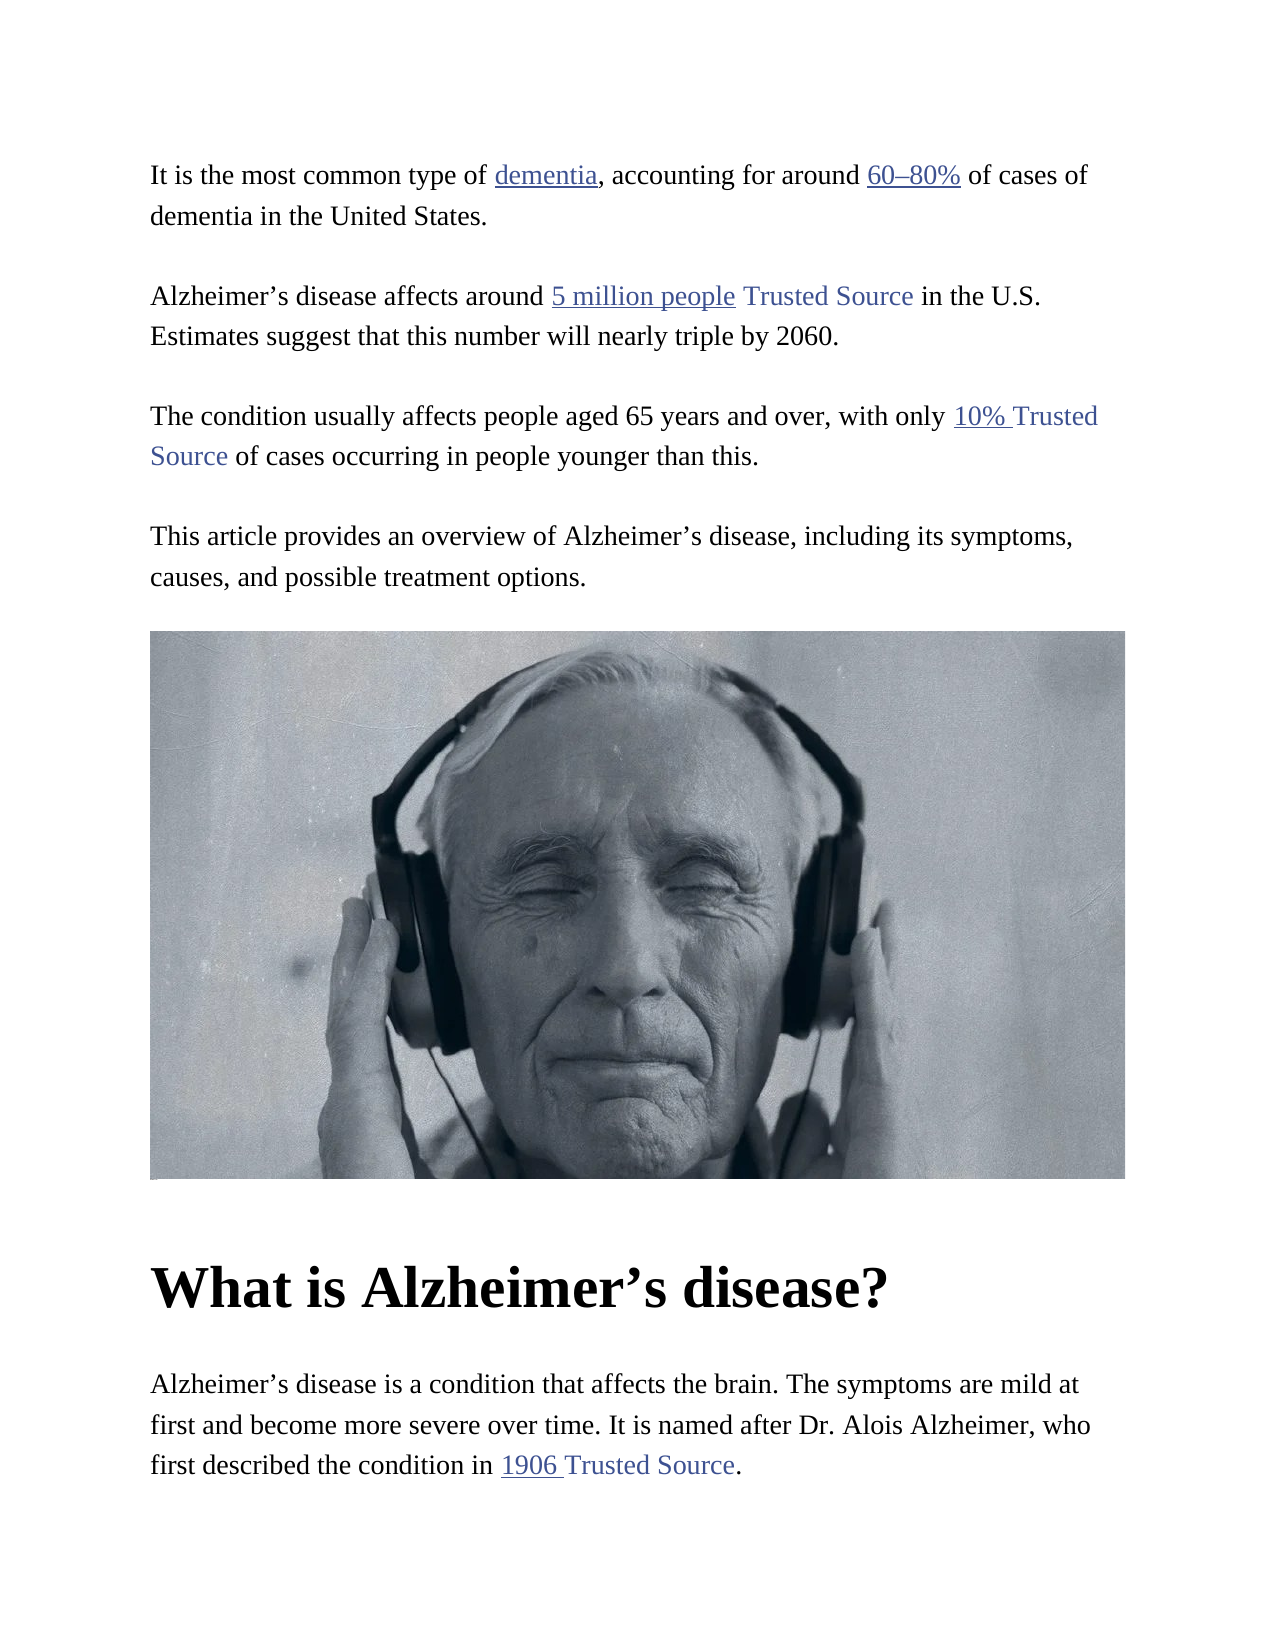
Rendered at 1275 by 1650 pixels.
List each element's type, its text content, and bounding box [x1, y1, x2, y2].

text The condition usually affects people aged 65 years and over, with only 10% Trusted Source of cases occurring in people younger than this. [150, 391, 1125, 472]
text It is the most common type of dementia, accounting for around 60–80% of cases of dementia in the United States. [150, 150, 1125, 231]
text What is Alzheimer’s disease? [150, 1252, 1125, 1320]
text Alzheimer’s disease is a condition that affects the brain. The symptoms are mild at first and become more severe over time. It is named after Dr. Alois Alzheimer, who first described the condition in 1906 Trusted Source. [150, 1359, 1125, 1481]
text This article provides an overview of Alzheimer’s disease, including its symptoms, causes, and possible treatment options. [150, 511, 1125, 592]
text Alzheimer’s disease affects around 5 million people Trusted Source in the U.S. Estimates suggest that this number will nearly triple by 2060. [150, 270, 1125, 352]
picture [150, 631, 1125, 1179]
